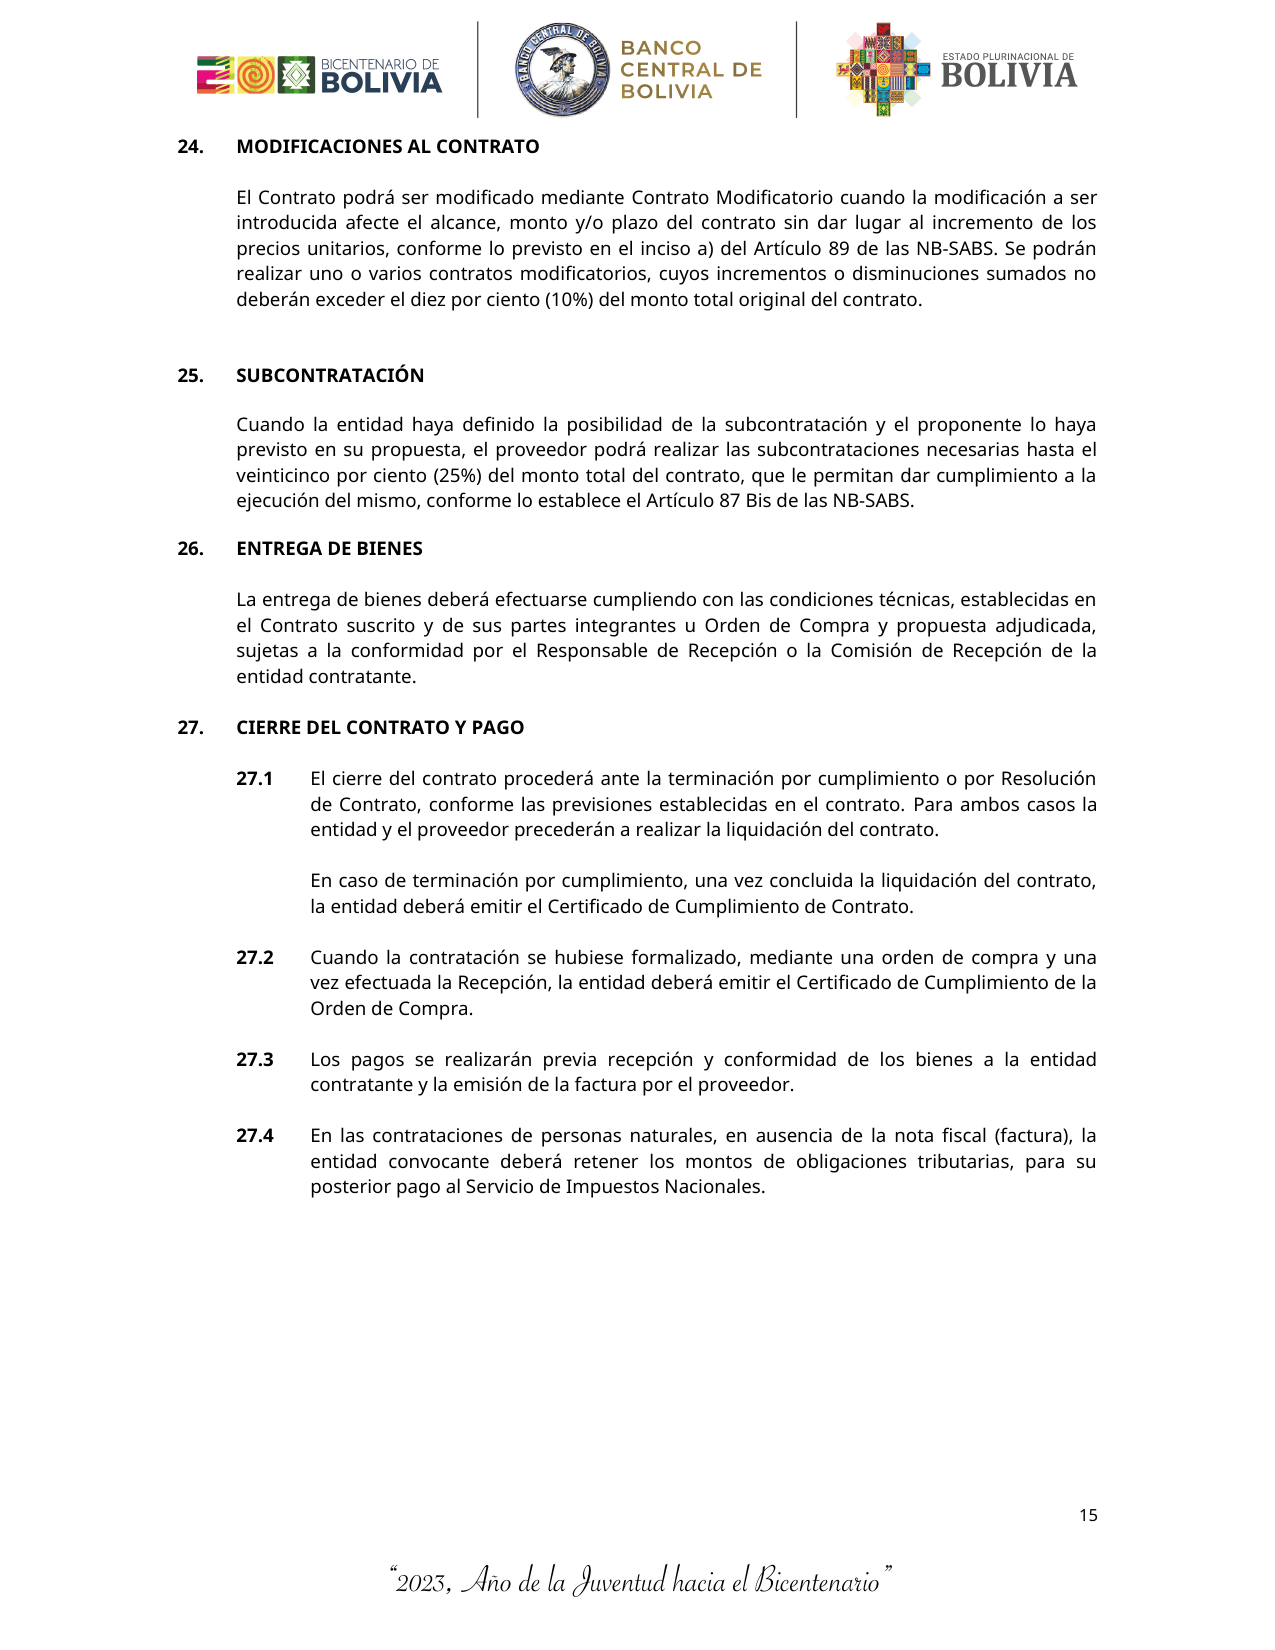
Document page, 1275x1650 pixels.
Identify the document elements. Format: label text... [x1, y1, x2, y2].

subtitle MODIFICACIONES AL CONTRATO [177, 133, 1098, 158]
picture [3, 1552, 1275, 1615]
subtitle Cuando la entidad haya definido la posibilidad de la subcontratación y el proponente lo haya previsto en su propuesta, el proveedor podrá realizar las subcontrataciones necesarias hasta el veinticinco por ciento (25%) del monto total del contrato, que le permitan dar cumplimiento a la ejecución del mismo, conforme lo establece el Artículo 87 Bis de las NB-SABS. [236, 411, 1098, 513]
text La entrega de bienes deberá efectuarse cumpliendo con las condiciones técnicas, establecidas en el Contrato suscrito y de sus partes integrantes u Orden de Compra y propuesta adjudicada, sujetas a la conformidad por el Responsable de Recepción o la Comisión de Recepción de la entidad contratante. [177, 587, 1098, 689]
picture [0, 5, 1275, 121]
text El Contrato podrá ser modificado mediante Contrato Modificatorio cuando la modificación a ser introducida afecte el alcance, monto y/o plazo del contrato sin dar lugar al incremento de los precios unitarios, conforme lo previsto en el inciso a) del Artículo 89 de las NB-SABS. Se podrán realizar uno o varios contratos modificatorios, cuyos incrementos o disminuciones sumados no deberán exceder el diez por ciento (10%) del monto total original del contrato. [236, 184, 1098, 312]
list Cuando la contratación se hubiese formalizado, mediante una orden de compra y una vez efectuada la Recepción, la entidad deberá emitir el Certificado de Cumplimiento de la Orden de Compra. [236, 944, 1098, 1021]
list El cierre del contrato procederá ante la terminación por cumplimiento o por Resolución de Contrato, conforme las previsiones establecidas en el contrato. Para ambos casos la entidad y el proveedor precederán a realizar la liquidación del contrato. [236, 765, 1098, 842]
subtitle CIERRE DEL CONTRATO Y PAGO [177, 714, 1098, 740]
list En las contrataciones de personas naturales, en ausencia de la nota fiscal (factura), la entidad convocante deberá retener los montos de obligaciones tributarias, para su posterior pago al Servicio de Impuestos Nacionales. [236, 1123, 1098, 1199]
subtitle SUBCONTRATACIÓN [177, 363, 1098, 388]
text En caso de terminación por cumplimiento, una vez concluida la liquidación del contrato, la entidad deberá emitir el Certificado de Cumplimiento de Contrato. [310, 867, 1098, 918]
subtitle ENTREGA DE BIENES [177, 536, 1098, 561]
list Los pagos se realizarán previa recepción y conformidad de los bienes a la entidad contratante y la emisión de la factura por el proveedor. [236, 1046, 1098, 1097]
